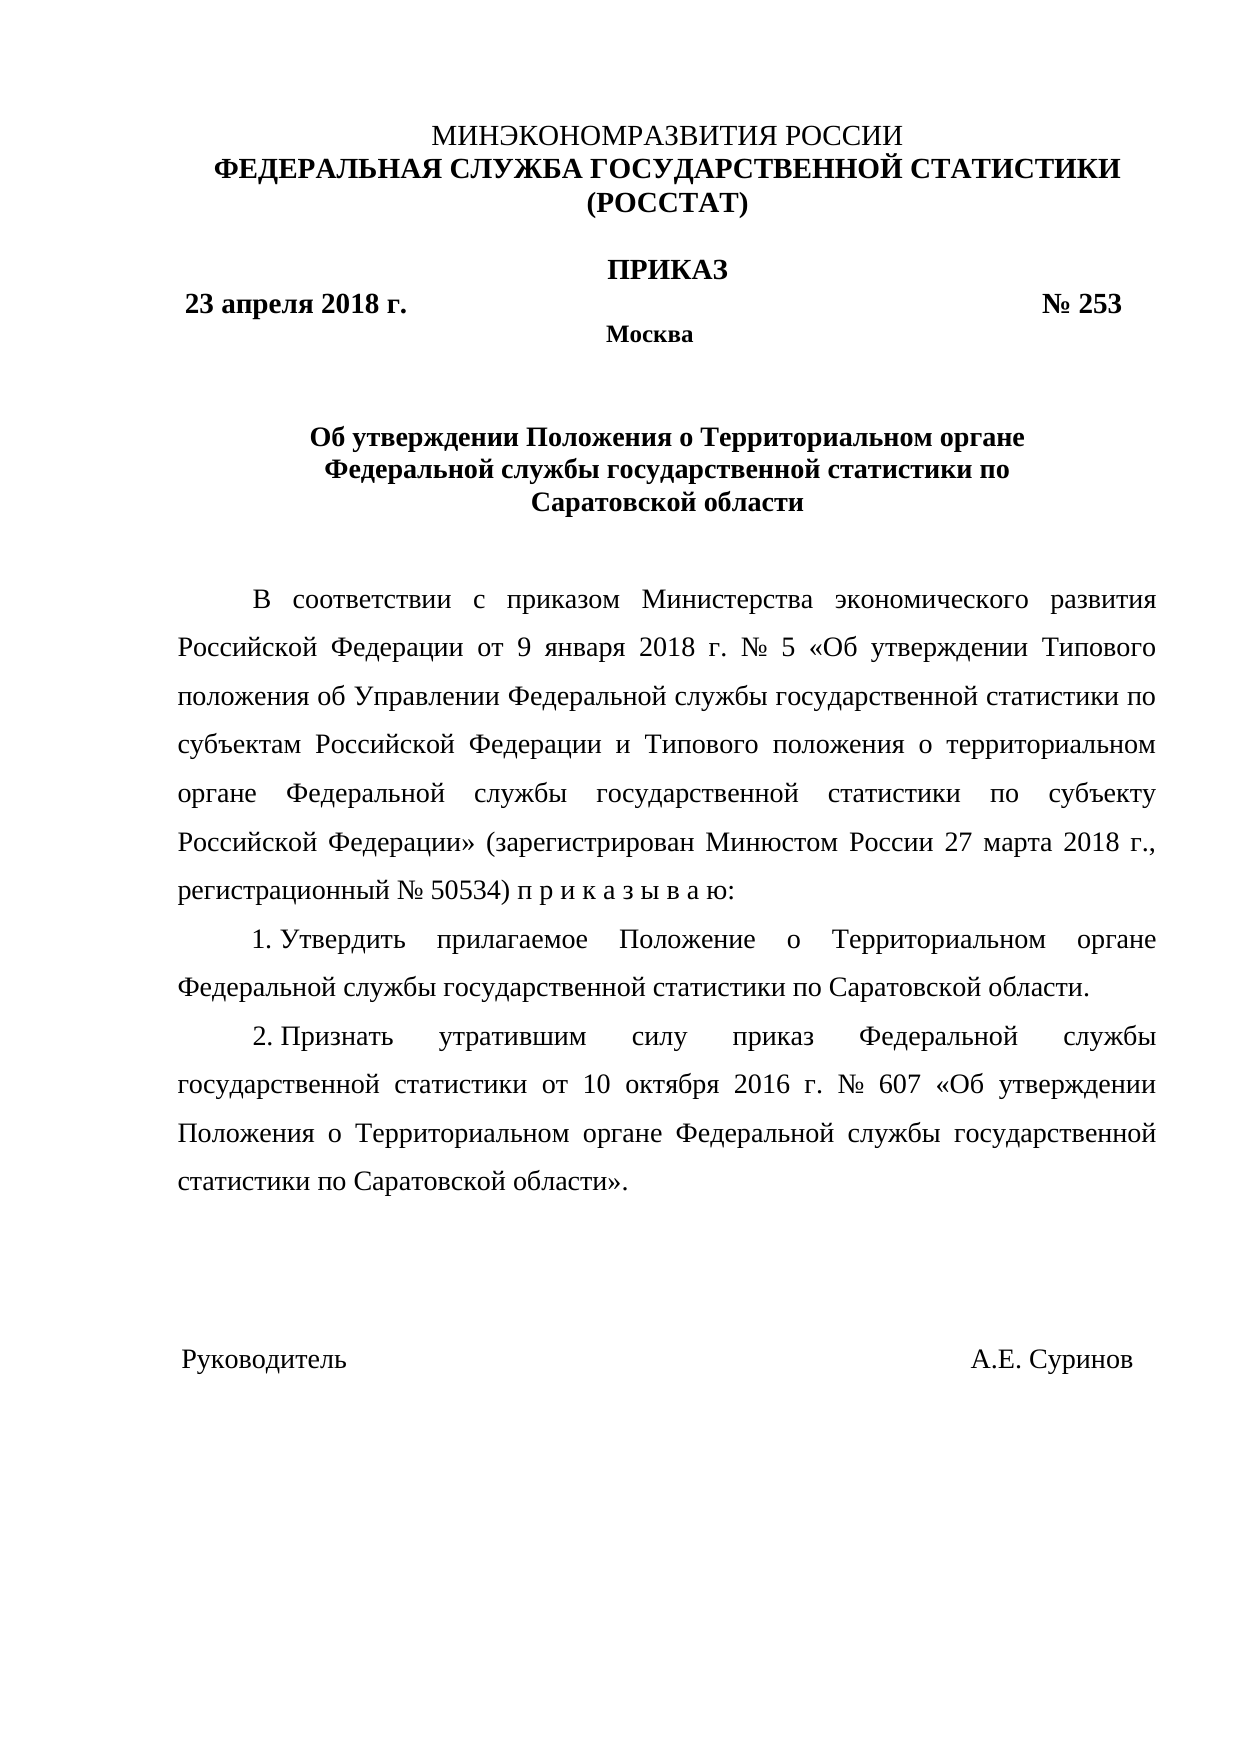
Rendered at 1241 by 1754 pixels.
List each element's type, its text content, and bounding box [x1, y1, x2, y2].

text МИНЭКОНОМРАЗВИТИЯ РОССИИ [177, 118, 1157, 152]
text ФЕДЕРАЛЬНАЯ СЛУЖБА ГОСУДАРСТВЕННОЙ СТАТИСТИКИ [177, 152, 1157, 185]
table_cell Москва [166, 319, 1133, 348]
text Саратовской области [177, 485, 1157, 517]
text 1. Утвердить прилагаемое Положение о Территориальном органе Федеральной службы государственной статистики по Саратовской области. [177, 922, 1157, 1003]
text Об утверждении Положения о Территориальном органе [177, 420, 1157, 452]
text 2. Признать утратившим силу приказ Федеральной службы государственной статистики от 10 октября 2016 г. № 607 «Об утверждении Положения о Территориальном органе Федеральной службы государственной статистики по Саратовской области». [177, 1019, 1157, 1197]
table_header № 253 [650, 286, 1133, 319]
table_header [159, 1343, 1156, 1378]
text Федеральной службы государственной статистики по [177, 452, 1157, 485]
text В соответствии с приказом Министерства экономического развития Российской Федерации от 9 января 2018 г. № 5 «Об утверждении Типового положения об Управлении Федеральной службы государственной статистики по субъектам Российской Федерации и Типового положения о территориальном органе Федеральной службы государственной статистики по субъекту Российской Федерации» (зарегистрирован Минюстом России 27 марта 2018 г., регистрационный № 50534) п р и к а з ы в а ю: [177, 582, 1157, 906]
table_header 23 апреля 2018 г. [166, 286, 649, 319]
text (РОССТАТ) [177, 185, 1157, 219]
text ПРИКАЗ [177, 252, 1157, 286]
